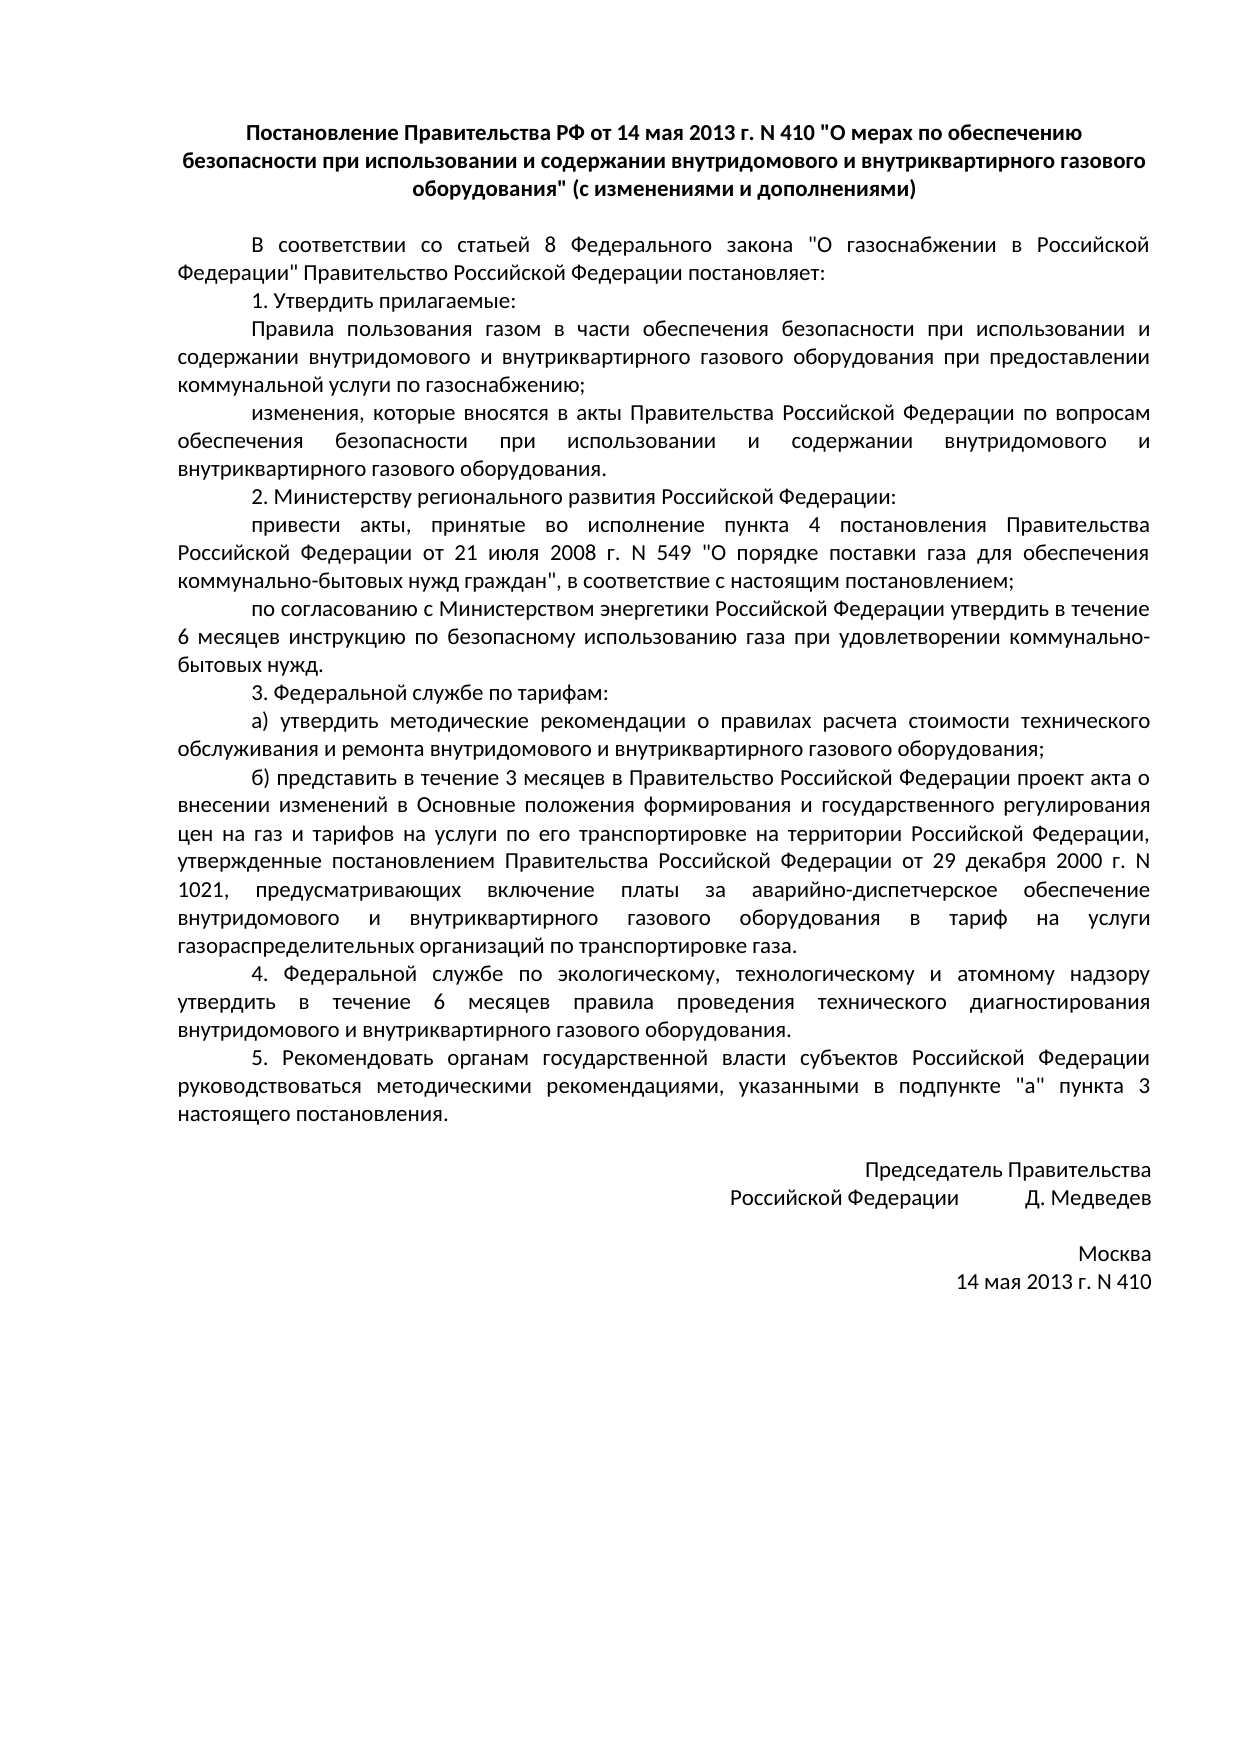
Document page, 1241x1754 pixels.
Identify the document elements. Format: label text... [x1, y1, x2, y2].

text изменения, которые вносятся в акты Правительства Российской Федерации по вопросам обеспечения безопасности при использовании и содержании внутридомового и внутриквартирного газового оборудования. [177, 398, 1152, 482]
text привести акты, принятые во исполнение пункта 4 постановления Правительства Российской Федерации от 21 июля 2008 г. N 549 "О порядке поставки газа для обеспечения коммунально-бытовых нужд граждан", в соответствие с настоящим постановлением; [177, 510, 1152, 594]
text 5. Рекомендовать органам государственной власти субъектов Российской Федерации руководствоваться методическими рекомендациями, указанными в подпункте "а" пункта 3 настоящего постановления. [177, 1043, 1152, 1127]
text 4. Федеральной службе по экологическому, технологическому и атомному надзору утвердить в течение 6 месяцев правила проведения технического диагностирования внутридомового и внутриквартирного газового оборудования. [177, 959, 1152, 1043]
text Москва [177, 1239, 1152, 1267]
text Постановление Правительства РФ от 14 мая 2013 г. N 410 "О мерах по обеспечению безопасности при использовании и содержании внутридомового и внутриквартирного газового оборудования" (с изменениями и дополнениями) [177, 118, 1152, 202]
text Российской Федерации Д. Медведев [177, 1183, 1152, 1211]
text 14 мая 2013 г. N 410 [177, 1267, 1152, 1295]
text 2. Министерству регионального развития Российской Федерации: [177, 482, 1152, 510]
text а) утвердить методические рекомендации о правилах расчета стоимости технического обслуживания и ремонта внутридомового и внутриквартирного газового оборудования; [177, 707, 1152, 763]
text Правила пользования газом в части обеспечения безопасности при использовании и содержании внутридомового и внутриквартирного газового оборудования при предоставлении коммунальной услуги по газоснабжению; [177, 314, 1152, 398]
text Председатель Правительства [177, 1155, 1152, 1183]
text по согласованию с Министерством энергетики Российской Федерации утвердить в течение 6 месяцев инструкцию по безопасному использованию газа при удовлетворении коммунально-бытовых нужд. [177, 594, 1152, 678]
text 1. Утвердить прилагаемые: [177, 286, 1152, 314]
text 3. Федеральной службе по тарифам: [177, 678, 1152, 707]
text б) представить в течение 3 месяцев в Правительство Российской Федерации проект акта о внесении изменений в Основные положения формирования и государственного регулирования цен на газ и тарифов на услуги по его транспортировке на территории Российской Федерации, утвержденные постановлением Правительства Российской Федерации от 29 декабря 2000 г. N 1021, предусматривающих включение платы за аварийно-диспетчерское обеспечение внутридомового и внутриквартирного газового оборудования в тариф на услуги газораспределительных организаций по транспортировке газа. [177, 763, 1152, 959]
text В соответствии со статьей 8 Федерального закона "О газоснабжении в Российской Федерации" Правительство Российской Федерации постановляет: [177, 230, 1152, 286]
